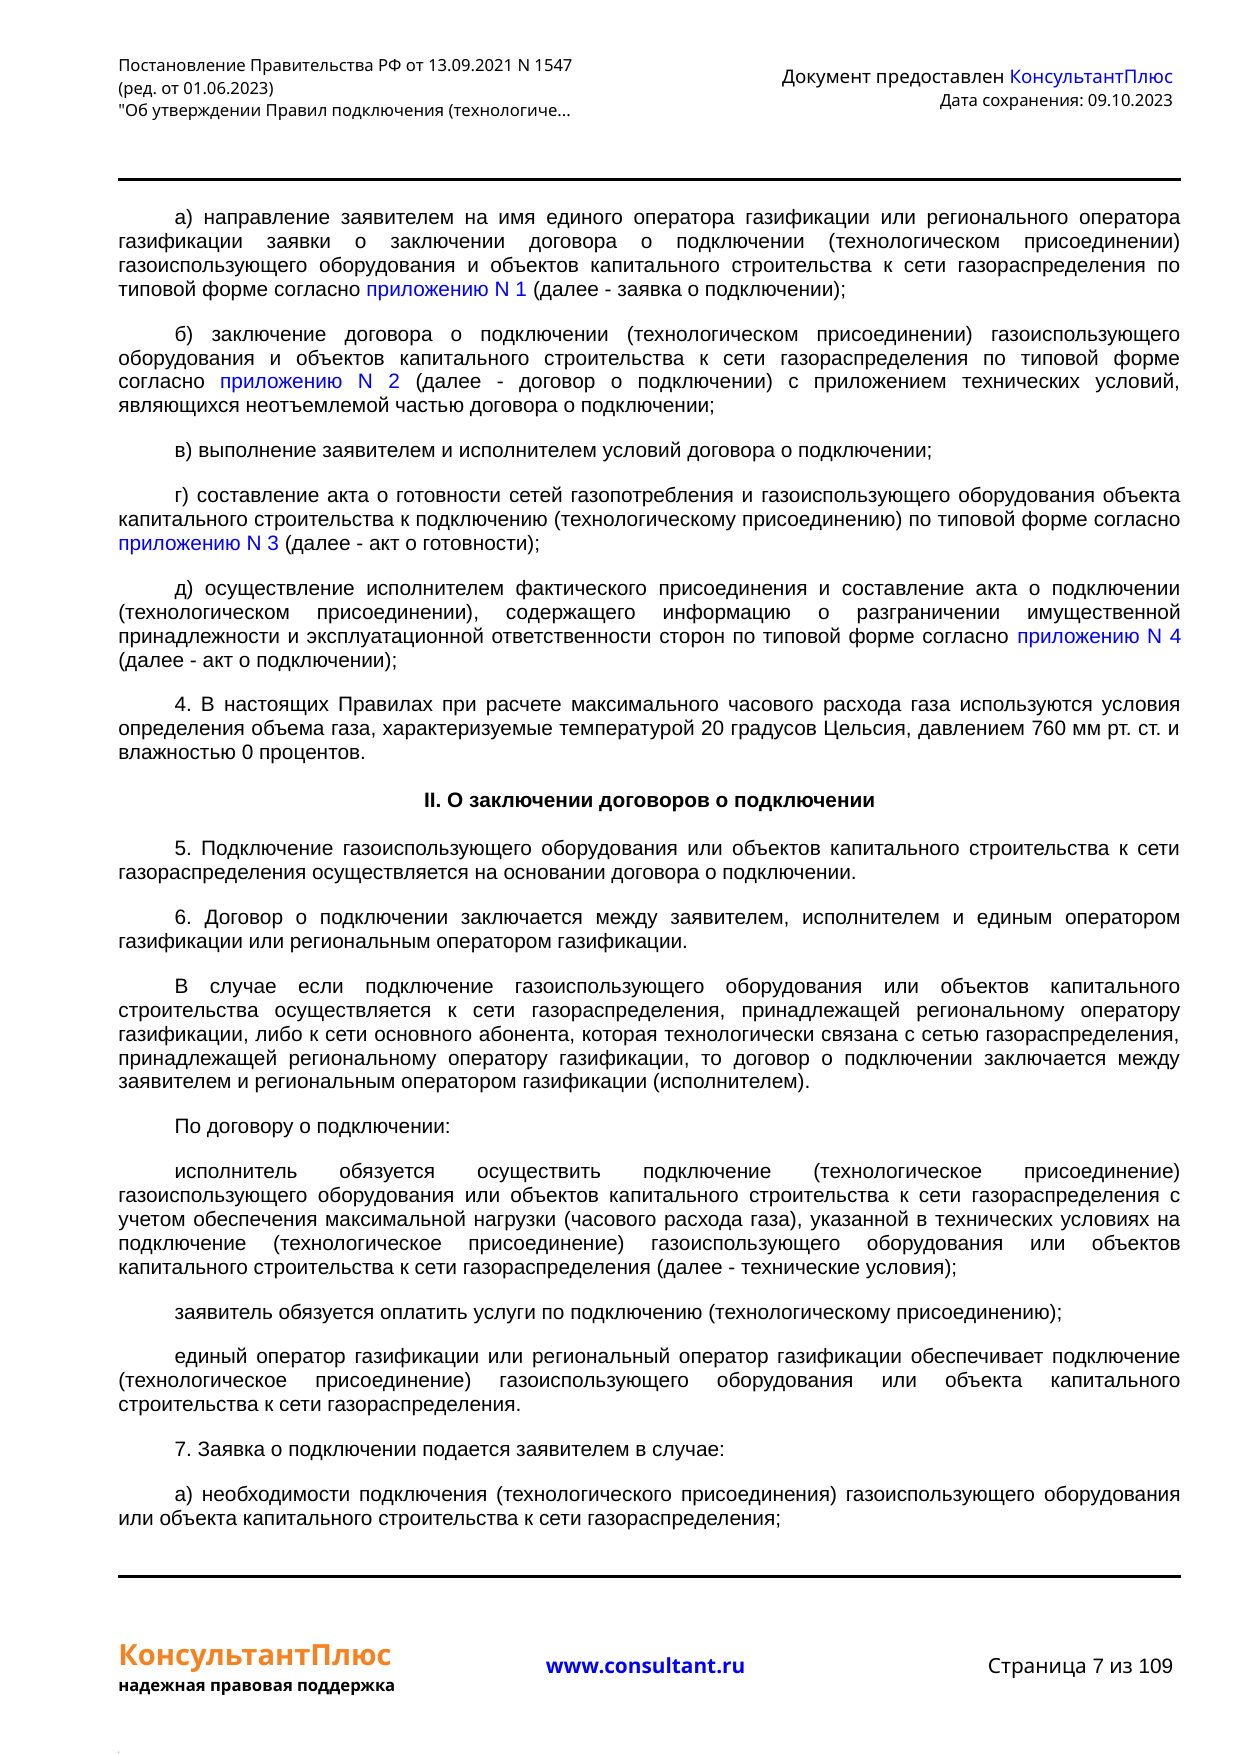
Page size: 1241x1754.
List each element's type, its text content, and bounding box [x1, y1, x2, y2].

text заявитель обязуется оплатить услуги по подключению (технологическому присоединению); [118, 1299, 1181, 1323]
text исполнитель обязуется осуществить подключение (технологическое присоединение) газоиспользующего оборудования или объектов капитального строительства к сети газораспределения с учетом обеспечения максимальной нагрузки (часового расхода газа), указанной в технических условиях на подключение (технологическое присоединение) газоиспользующего оборудования или объектов капитального строительства к сети газораспределения (далее - технические условия); [118, 1159, 1181, 1279]
text 5. Подключение газоиспользующего оборудования или объектов капитального строительства к сети газораспределения осуществляется на основании договора о подключении. [118, 836, 1181, 884]
text 6. Договор о подключении заключается между заявителем, исполнителем и единым оператором газификации или региональным оператором газификации. [118, 905, 1181, 953]
text В случае если подключение газоиспользующего оборудования или объектов капитального строительства осуществляется к сети газораспределения, принадлежащей региональному оператору газификации, либо к сети основного абонента, которая технологически связана с сетью газораспределения, принадлежащей региональному оператору газификации, то договор о подключении заключается между заявителем и региональным оператором газификации (исполнителем). [118, 973, 1181, 1093]
text б) заключение договора о подключении (технологическом присоединении) газоиспользующего оборудования и объектов капитального строительства к сети газораспределения по типовой форме согласно приложению N 2 (далее - договор о подключении) с приложением технических условий, являющихся неотъемлемой частью договора о подключении; [118, 321, 1181, 417]
text г) составление акта о готовности сетей газопотребления и газоиспользующего оборудования объекта капитального строительства к подключению (технологическому присоединению) по типовой форме согласно приложению N 3 (далее - акт о готовности); [118, 483, 1181, 555]
text 7. Заявка о подключении подается заявителем в случае: [118, 1437, 1181, 1461]
text 4. В настоящих Правилах при расчете максимального часового расхода газа используются условия определения объема газа, характеризуемые температурой 20 градусов Цельсия, давлением 760 мм рт. ст. и влажностью 0 процентов. [118, 692, 1181, 764]
text а) направление заявителем на имя единого оператора газификации или регионального оператора газификации заявки о заключении договора о подключении (технологическом присоединении) газоиспользующего оборудования и объектов капитального строительства к сети газораспределения по типовой форме согласно приложению N 1 (далее - заявка о подключении); [118, 205, 1181, 301]
text а) необходимости подключения (технологического присоединения) газоиспользующего оборудования или объекта капитального строительства к сети газораспределения; [118, 1482, 1181, 1530]
text в) выполнение заявителем и исполнителем условий договора о подключении; [118, 438, 1181, 462]
text д) осуществление исполнителем фактического присоединения и составление акта о подключении (технологическом присоединении), содержащего информацию о разграничении имущественной принадлежности и эксплуатационной ответственности сторон по типовой форме согласно приложению N 4 (далее - акт о подключении); [118, 576, 1181, 671]
text По договору о подключении: [118, 1114, 1181, 1138]
text единый оператор газификации или региональный оператор газификации обеспечивает подключение (технологическое присоединение) газоиспользующего оборудования или объекта капитального строительства к сети газораспределения. [118, 1344, 1181, 1416]
title II. О заключении договоров о подключении [118, 788, 1181, 812]
